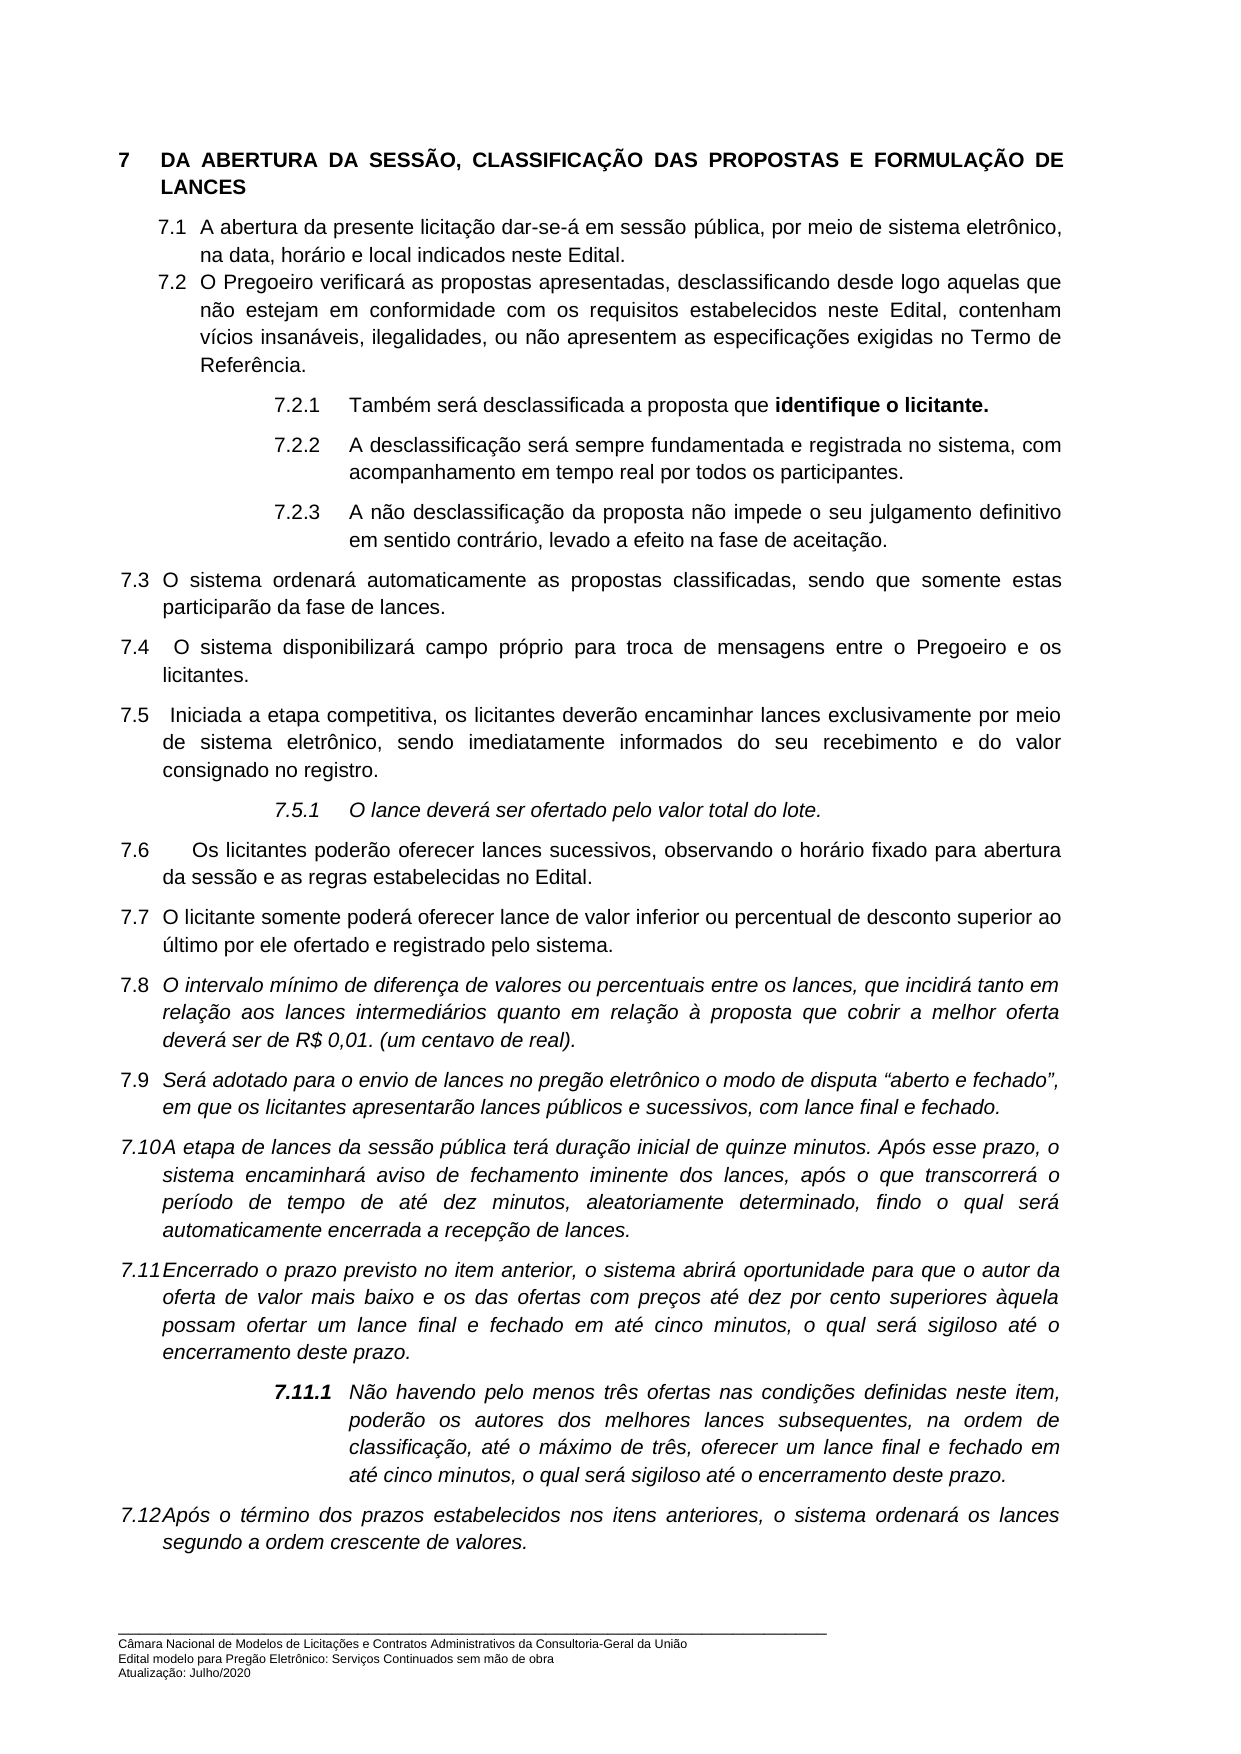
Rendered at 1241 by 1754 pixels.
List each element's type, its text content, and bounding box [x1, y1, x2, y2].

list O licitante somente poderá oferecer lance de valor inferior ou percentual de desconto superior ao último por ele ofertado e registrado pelo sistema. [120, 905, 1063, 957]
list A desclassificação será sempre fundamentada e registrada no sistema, com acompanhamento em tempo real por todos os participantes. [274, 433, 1063, 484]
list Também será desclassificada a proposta que identifique o licitante. [274, 393, 1063, 417]
list Após o término dos prazos estabelecidos nos itens anteriores, o sistema ordenará os lances segundo a ordem crescente de valores. [120, 1503, 1063, 1554]
list A abertura da presente licitação dar-se-á em sessão pública, por meio de sistema eletrônico, na data, horário e local indicados neste Edital. [158, 215, 1063, 267]
list O sistema disponibilizará campo próprio para troca de mensagens entre o Pregoeiro e os licitantes. [120, 635, 1063, 687]
list Será adotado para o envio de lances no pregão eletrônico o modo de disputa “aberto e fechado”, em que os licitantes apresentarão lances públicos e sucessivos, com lance final e fechado. [120, 1068, 1063, 1119]
list O lance deverá ser ofertado pelo valor total do lote. [274, 798, 1063, 822]
list O Pregoeiro verificará as propostas apresentadas, desclassificando desde logo aquelas que não estejam em conformidade com os requisitos estabelecidos neste Edital, contenham vícios insanáveis, ilegalidades, ou não apresentem as especificações exigidas no Termo de Referência. [158, 270, 1063, 377]
list Os licitantes poderão oferecer lances sucessivos, observando o horário fixado para abertura da sessão e as regras estabelecidas no Edital. [120, 838, 1063, 889]
list O intervalo mínimo de diferença de valores ou percentuais entre os lances, que incidirá tanto em relação aos lances intermediários quanto em relação à proposta que cobrir a melhor oferta deverá ser de R$ 0,01. (um centavo de real). [120, 973, 1063, 1052]
list Não havendo pelo menos três ofertas nas condições definidas neste item, poderão os autores dos melhores lances subsequentes, na ordem de classificação, até o máximo de três, oferecer um lance final e fechado em até cinco minutos, o qual será sigiloso até o encerramento deste prazo. [274, 1380, 1063, 1487]
list Encerrado o prazo previsto no item anterior, o sistema abrirá oportunidade para que o autor da oferta de valor mais baixo e os das ofertas com preços até dez por cento superiores àquela possam ofertar um lance final e fechado em até cinco minutos, o qual será sigiloso até o encerramento deste prazo. [120, 1258, 1063, 1364]
list O sistema ordenará automaticamente as propostas classificadas, sendo que somente estas participarão da fase de lances. [120, 568, 1063, 619]
list Iniciada a etapa competitiva, os licitantes deverão encaminhar lances exclusivamente por meio de sistema eletrônico, sendo imediatamente informados do seu recebimento e do valor consignado no registro. [120, 703, 1063, 782]
list DA ABERTURA DA SESSÃO, CLASSIFICAÇÃO DAS PROPOSTAS E FORMULAÇÃO DE LANCES [118, 148, 1064, 199]
list A não desclassificação da proposta não impede o seu julgamento definitivo em sentido contrário, levado a efeito na fase de aceitação. [274, 500, 1063, 552]
list A etapa de lances da sessão pública terá duração inicial de quinze minutos. Após esse prazo, o sistema encaminhará aviso de fechamento iminente dos lances, após o que transcorrerá o período de tempo de até dez minutos, aleatoriamente determinado, findo o qual será automaticamente encerrada a recepção de lances. [120, 1135, 1063, 1242]
